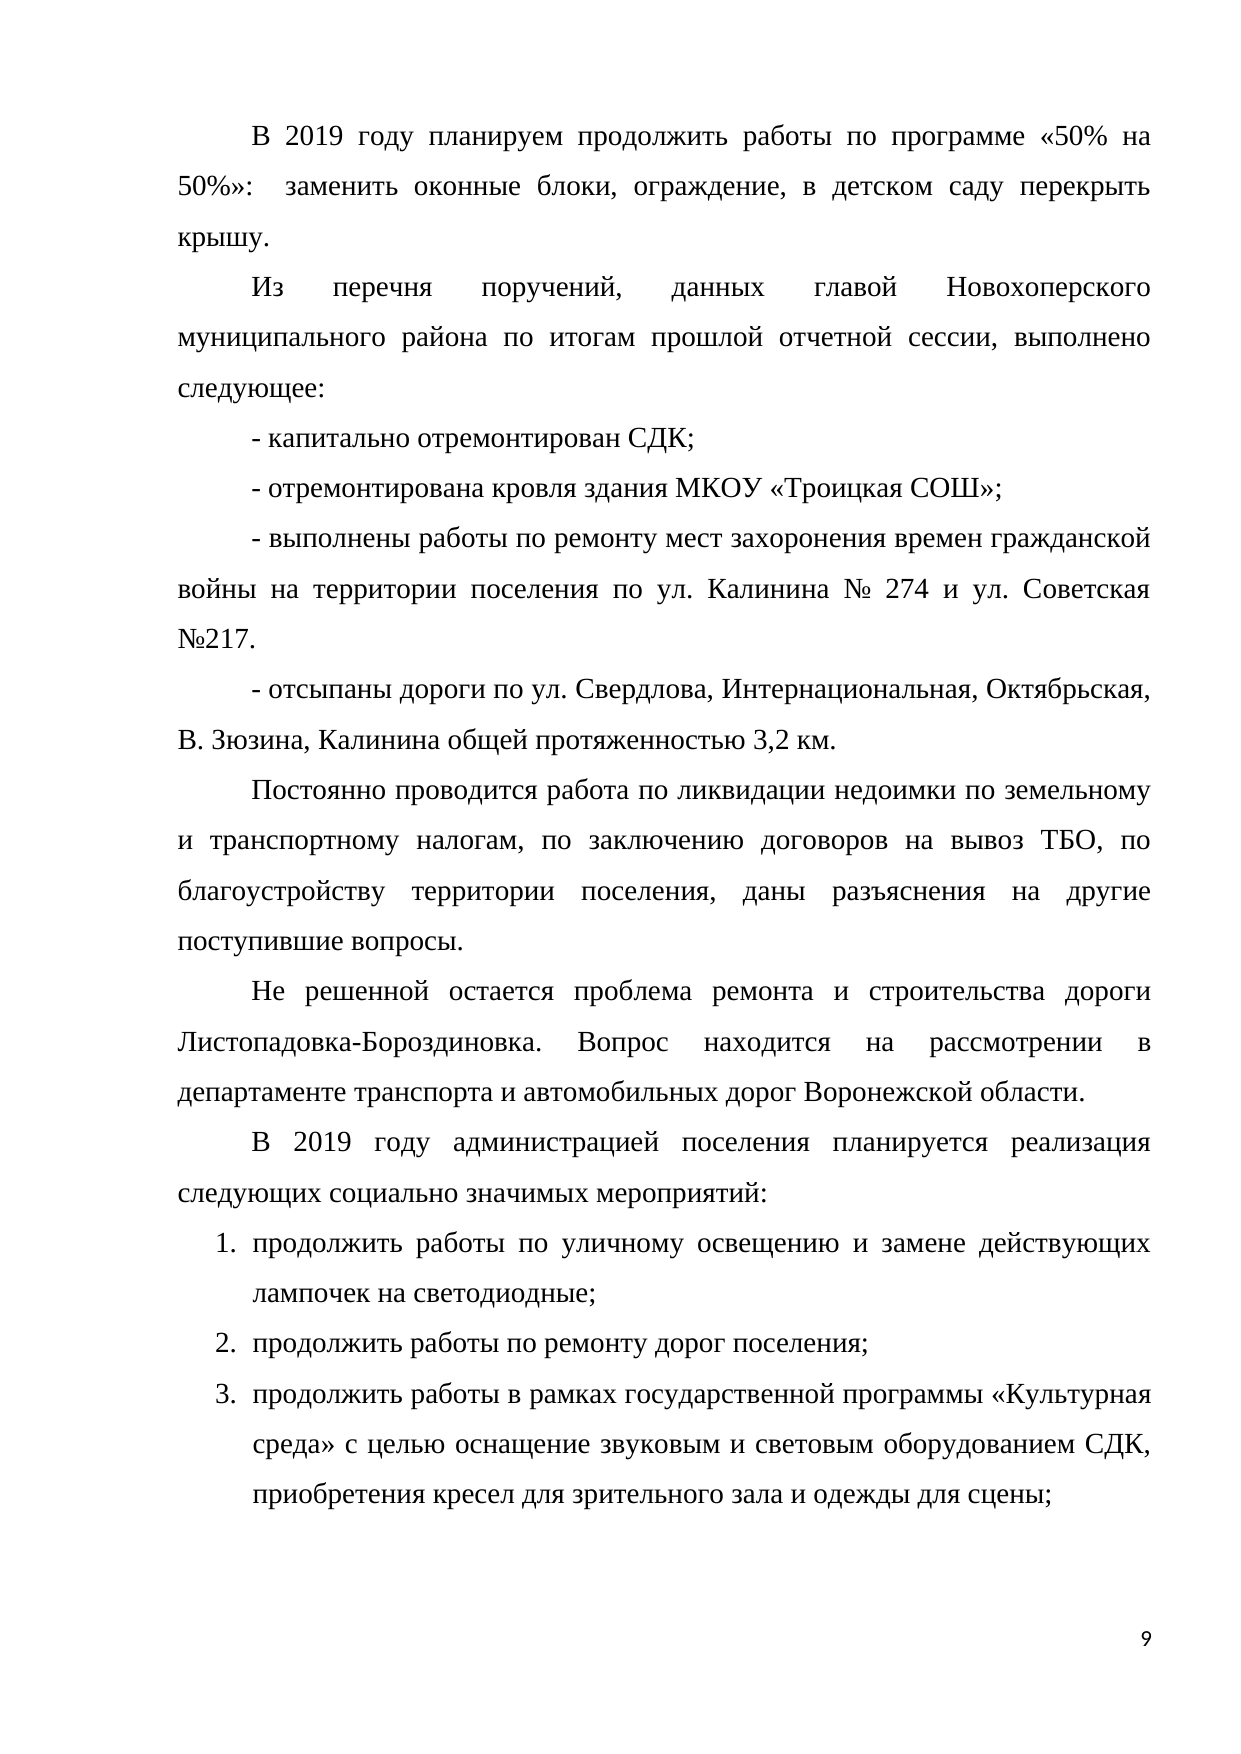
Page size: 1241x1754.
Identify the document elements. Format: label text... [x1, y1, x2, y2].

text - отсыпаны дороги по ул. Свердлова, Интернациональная, Октябрьская, В. Зюзина, Калинина общей протяженностью 3,2 км. [177, 672, 1152, 755]
list продолжить работы по ремонту дорог поселения; [215, 1326, 1152, 1359]
text Постоянно проводится работа по ликвидации недоимки по земельному и транспортному налогам, по заключению договоров на вывоз ТБО, по благоустройству территории поселения, даны разъяснения на другие поступившие вопросы. [177, 772, 1152, 957]
text - отремонтирована кровля здания МКОУ «Троицкая СОШ»; [177, 470, 1152, 504]
text Из перечня поручений, данных главой Новохоперского муниципального района по итогам прошлой отчетной сессии, выполнено следующее: [177, 269, 1152, 403]
text В 2019 году администрацией поселения планируется реализация следующих социально значимых мероприятий: [177, 1124, 1152, 1208]
text В 2019 году планируем продолжить работы по программе «50% на 50%»: заменить оконные блоки, ограждение, в детском саду перекрыть крышу. [177, 118, 1152, 252]
list продолжить работы в рамках государственной программы «Культурная среда» с целью оснащение звуковым и световым оборудованием СДК, приобретения кресел для зрительного зала и одежды для сцены; [215, 1376, 1152, 1510]
text - выполнены работы по ремонту мест захоронения времен гражданской войны на территории поселения по ул. Калинина № 274 и ул. Советская №217. [177, 521, 1152, 655]
text Не решенной остается проблема ремонта и строительства дороги Листопадовка-Бороздиновка. Вопрос находится на рассмотрении в департаменте транспорта и автомобильных дорог Воронежской области. [177, 973, 1152, 1108]
list продолжить работы по уличному освещению и замене действующих лампочек на светодиодные; [215, 1225, 1152, 1309]
text - капитально отремонтирован СДК; [177, 420, 1152, 453]
